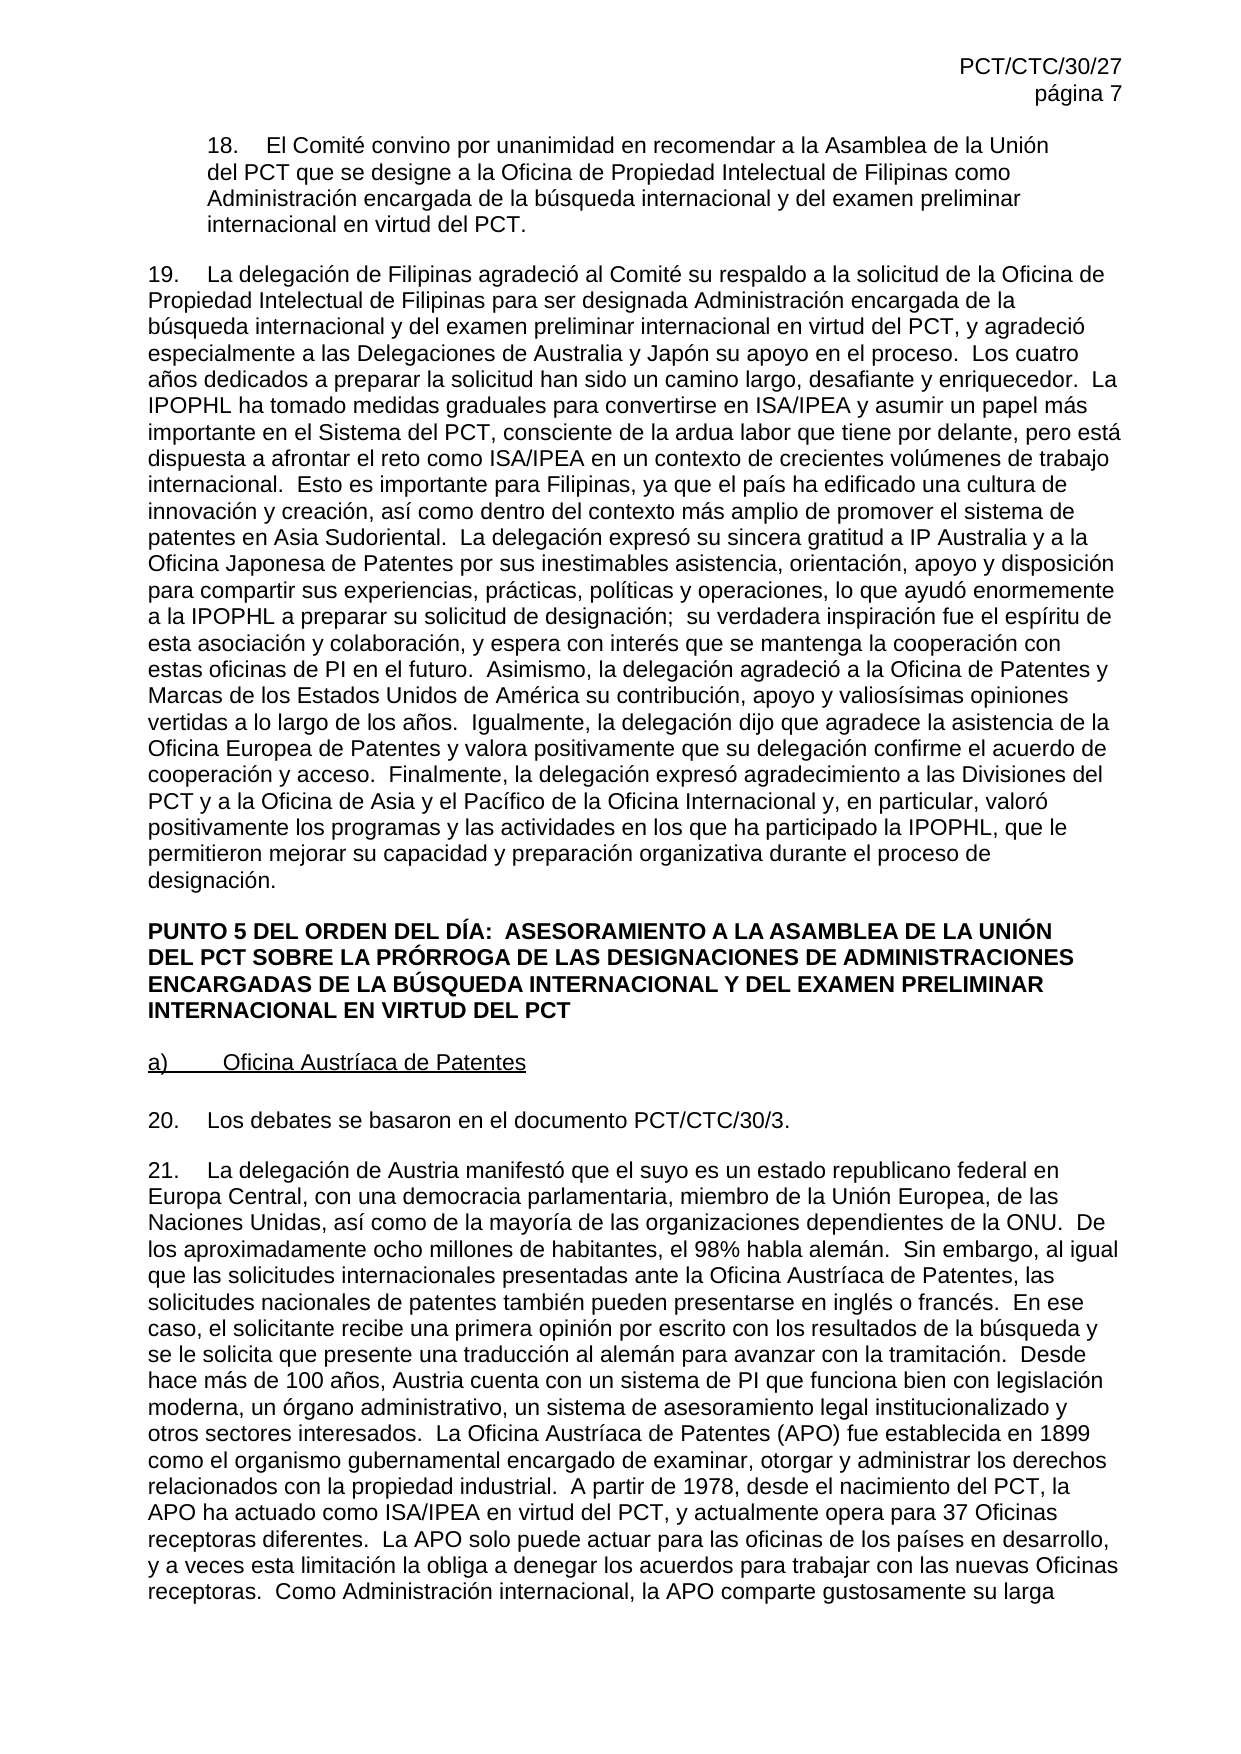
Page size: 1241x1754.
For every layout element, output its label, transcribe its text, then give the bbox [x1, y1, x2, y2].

text La delegación de Filipinas agradeció al Comité su respaldo a la solicitud de la Oficina de Propiedad Intelectual de Filipinas para ser designada Administración encargada de la búsqueda internacional y del examen preliminar internacional en virtud del PCT, y agradeció especialmente a las Delegaciones de Australia y Japón su apoyo en el proceso. Los cuatro años dedicados a preparar la solicitud han sido un camino largo, desafiante y enriquecedor. La IPOPHL ha tomado medidas graduales para convertirse en ISA/IPEA y asumir un papel más importante en el Sistema del PCT, consciente de la ardua labor que tiene por delante, pero está dispuesta a afrontar el reto como ISA/IPEA en un contexto de crecientes volúmenes de trabajo internacional. Esto es importante para Filipinas, ya que el país ha edificado una cultura de innovación y creación, así como dentro del contexto más amplio de promover el sistema de patentes en Asia Sudoriental. La delegación expresó su sincera gratitud a IP Australia y a la Oficina Japonesa de Patentes por sus inestimables asistencia, orientación, apoyo y disposición para compartir sus experiencias, prácticas, políticas y operaciones, lo que ayudó enormemente a la IPOPHL a preparar su solicitud de designación; su verdadera inspiración fue el espíritu de esta asociación y colaboración, y espera con interés que se mantenga la cooperación con estas oficinas de PI en el futuro. Asimismo, la delegación agradeció a la Oficina de Patentes y Marcas de los Estados Unidos de América su contribución, apoyo y valiosísimas opiniones vertidas a lo largo de los años. Igualmente, la delegación dijo que agradece la asistencia de la Oficina Europea de Patentes y valora positivamente que su delegación confirme el acuerdo de cooperación y acceso. Finalmente, la delegación expresó agradecimiento a las Divisiones del PCT y a la Oficina de Asia y el Pacífico de la Oficina Internacional y, en particular, valoró positivamente los programas y las actividades en los que ha participado la IPOPHL, que le permitieron mejorar su capacidad y preparación organizativa durante el proceso de designación. [148, 261, 1122, 893]
subtitle a) Oficina Austríaca de Patentes [148, 1048, 1122, 1075]
text Los debates se basaron en el documento PCT/CTC/30/3. [148, 1107, 1122, 1134]
text El Comité convino por unanimidad en recomendar a la Asamblea de la Unión del PCT que se designe a la Oficina de Propiedad Intelectual de Filipinas como Administración encargada de la búsqueda internacional y del examen preliminar internacional en virtud del PCT. [207, 132, 1122, 238]
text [148, 1157, 1122, 1605]
subtitle PUNTO 5 DEL ORDEN DEL DÍA: Asesoramiento a la Asamblea de la Unión del PCT sobre la prórroga de las designaciones de Administraciones encargadas de la búsqueda internacional y del examen preliminar internacional en virtud del PCT [148, 918, 1122, 1023]
